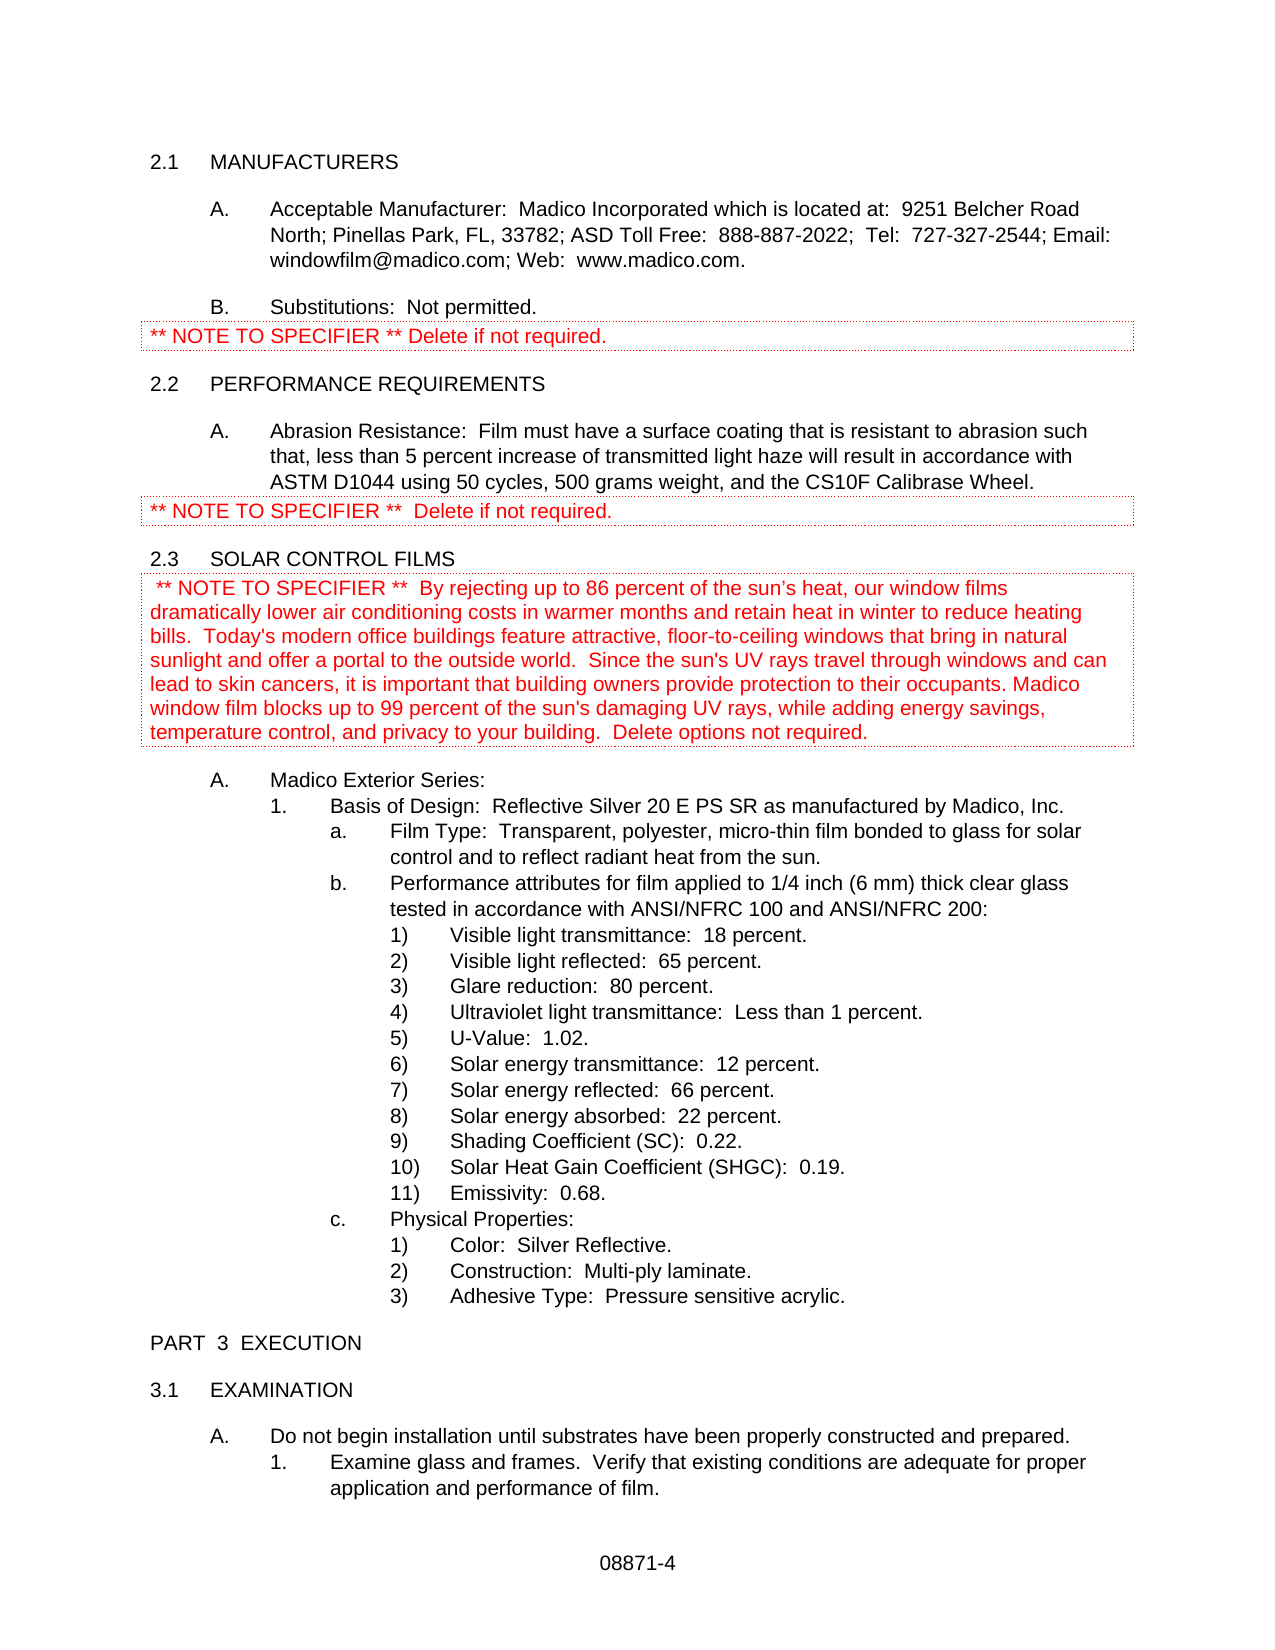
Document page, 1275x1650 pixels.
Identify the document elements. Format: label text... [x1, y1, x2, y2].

text Do not begin installation until substrates have been properly constructed and prepared. [210, 1424, 1125, 1448]
text Film Type: Transparent, polyester, micro-thin film bonded to glass for solar control and to reflect radiant heat from the sun. [330, 819, 1125, 869]
text PERFORMANCE REQUIREMENTS [150, 372, 1125, 396]
text MANUFACTURERS [150, 150, 1125, 174]
text Construction: Multi-ply laminate. [390, 1258, 1125, 1282]
text Acceptable Manufacturer: Madico Incorporated which is located at: 9251 Belcher Road North; Pinellas Park, FL, 33782; ASD Toll Free: 888-887-2022; Tel: 727-327-2544; Email: windowfilm@madico.com; Web: www.madico.com. [210, 197, 1125, 272]
text Physical Properties: [330, 1207, 1125, 1231]
text ** NOTE TO SPECIFIER ** Delete if not required. [141, 321, 1134, 351]
text Solar energy transmittance: 12 percent. [390, 1052, 1125, 1076]
text SOLAR CONTROL FILMS [150, 547, 1125, 571]
text EXAMINATION [150, 1378, 1125, 1402]
text Basis of Design: Reflective Silver 20 E PS SR as manufactured by Madico, Inc. [270, 793, 1125, 817]
text Glare reduction: 80 percent. [390, 974, 1125, 998]
text ** NOTE TO SPECIFIER ** By rejecting up to 86 percent of the sun’s heat, our window films dramatically lower air conditioning costs in warmer months and retain heat in winter to reduce heating bills. Today's modern office buildings feature attractive, floor-to-ceiling windows that bring in natural sunlight and offer a portal to the outside world. Since the sun's UV rays travel through windows and can lead to skin cancers, it is important that building owners provide protection to their occupants. Madico window film blocks up to 99 percent of the sun's damaging UV rays, while adding energy savings, temperature control, and privacy to your building. Delete options not required. [141, 573, 1134, 747]
text Color: Silver Reflective. [390, 1233, 1125, 1257]
text Abrasion Resistance: Film must have a surface coating that is resistant to abrasion such that, less than 5 percent increase of transmitted light haze will result in accordance with ASTM D1044 using 50 cycles, 500 grams weight, and the CS10F Calibrase Wheel. [210, 418, 1125, 494]
text Visible light transmittance: 18 percent. [390, 923, 1125, 947]
text Shading Coefficient (SC): 0.22. [390, 1129, 1125, 1153]
text Solar Heat Gain Coefficient (SHGC): 0.19. [390, 1155, 1125, 1179]
text Emissivity: 0.68. [390, 1181, 1125, 1205]
text Substitutions: Not permitted. [210, 295, 1125, 319]
text Adhesive Type: Pressure sensitive acrylic. [390, 1284, 1125, 1308]
text Ultraviolet light transmittance: Less than 1 percent. [390, 1000, 1125, 1024]
text U-Value: 1.02. [390, 1026, 1125, 1050]
text Solar energy absorbed: 22 percent. [390, 1103, 1125, 1127]
text EXECUTION [150, 1331, 1125, 1355]
text Solar energy reflected: 66 percent. [390, 1078, 1125, 1102]
text Performance attributes for film applied to 1/4 inch (6 mm) thick clear glass tested in accordance with ANSI/NFRC 100 and ANSI/NFRC 200: [330, 871, 1125, 921]
text ** NOTE TO SPECIFIER ** Delete if not required. [141, 496, 1134, 526]
text Madico Exterior Series: [210, 768, 1125, 792]
text Examine glass and frames. Verify that existing conditions are adequate for proper application and performance of film. [270, 1450, 1125, 1500]
text Visible light reflected: 65 percent. [390, 948, 1125, 972]
